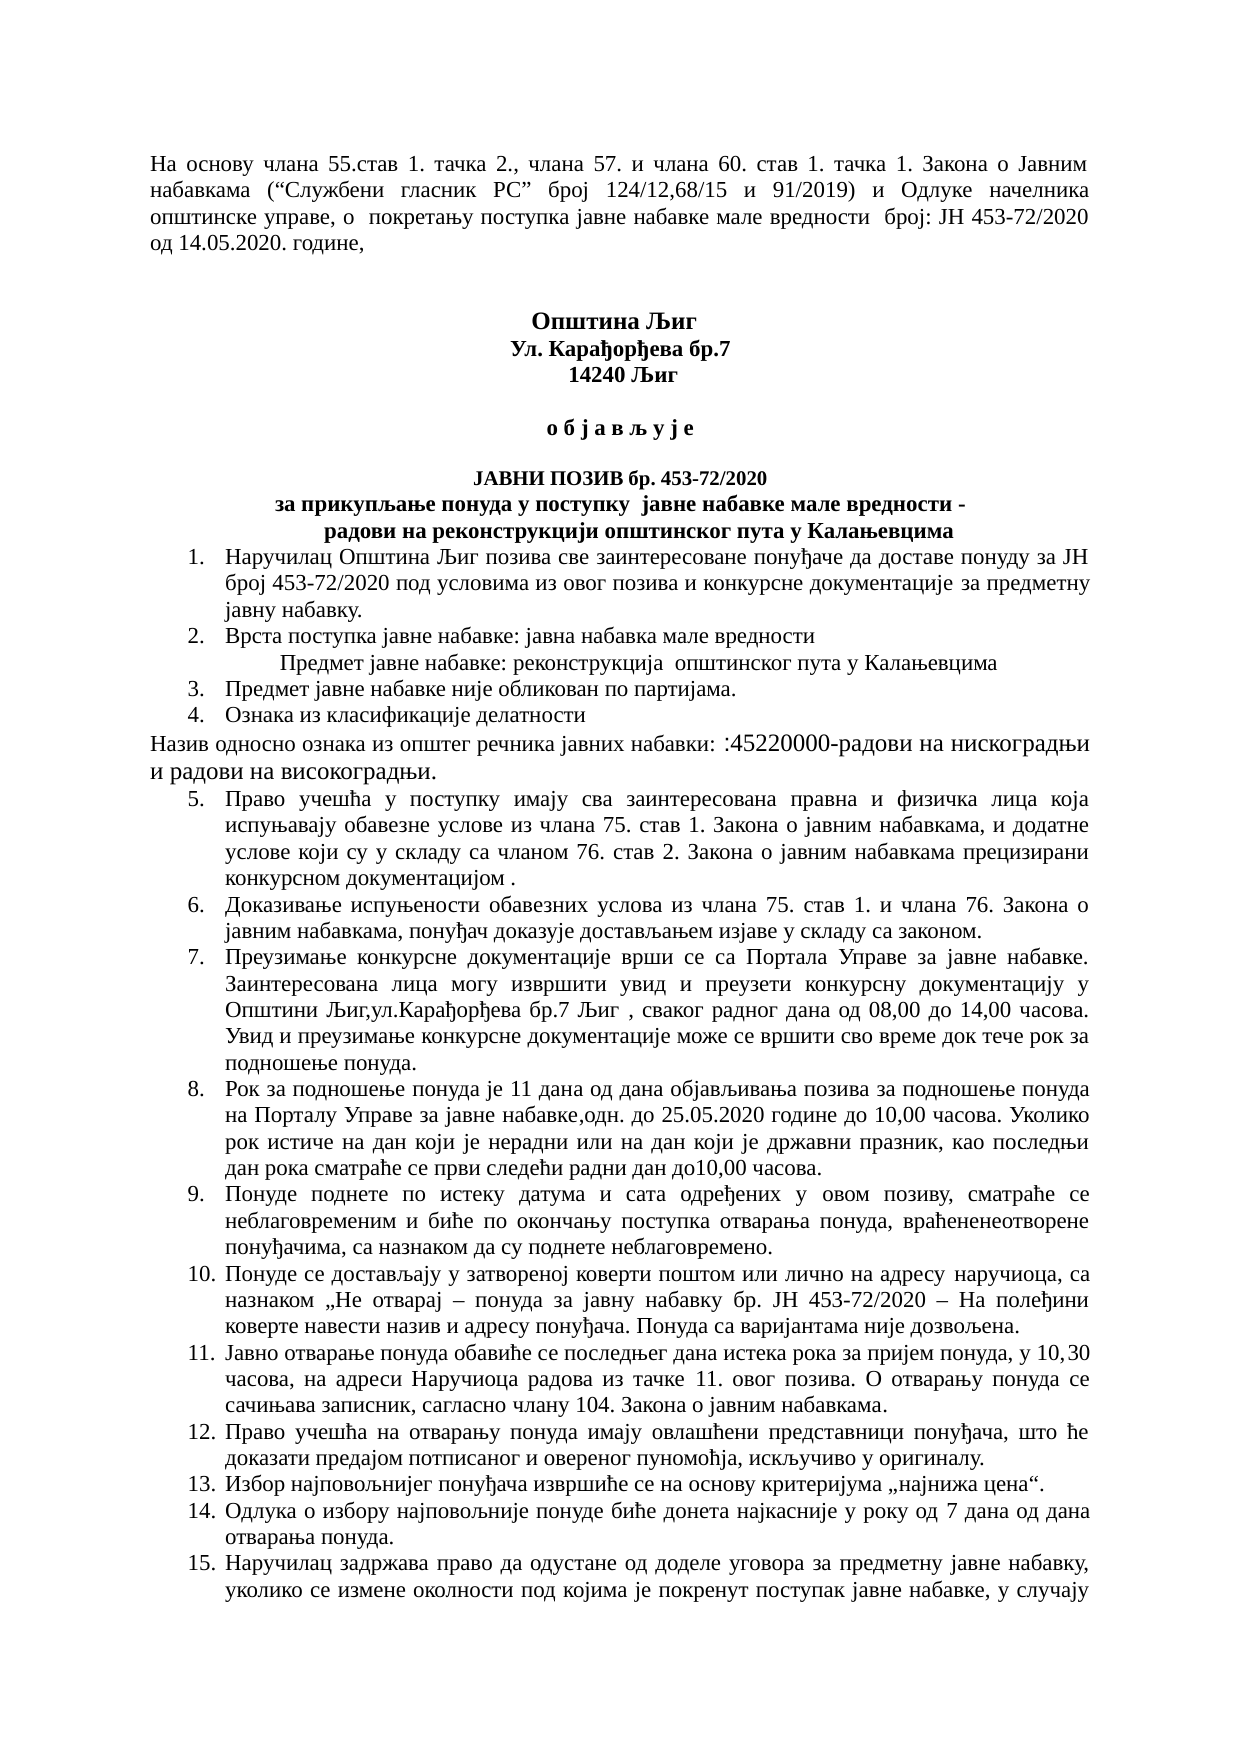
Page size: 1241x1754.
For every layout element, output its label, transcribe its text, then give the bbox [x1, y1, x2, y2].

list Одлука о избору најповољније понуде биће донета најкасније у року од 7 дана од дана отварања понуда. [187, 1497, 1090, 1549]
list Јавно отварање понуда обавиће се последњег дана истека рока за пријем понуда, у 10,30 часова, на адреси Наручиоца радова из тачке 11. овог позива. О отварању понуда се сачињава записник, сагласно члану 104. Закона о јавним набавкама. [187, 1339, 1090, 1418]
text Општина Љиг [150, 306, 1090, 334]
text радови на реконструкцији општинског пута у Калањевцима [187, 517, 1090, 543]
list Предмет јавне набавке није обликован по партијама. [187, 675, 1090, 701]
text Ул. Карађорђева бр.7 [150, 334, 1090, 361]
list Право учешћа у поступку имају сва заинтересована правна и физичка лица која испуњавају обавезне услове из члана 75. став 1. Закона о јавним набавкама, и додатне услове који су у складу са чланом 76. став 2. Закона о јавним набавкама прецизирани конкурсном документацијом . [187, 785, 1090, 891]
list Врста поступка јавне набавке: јавна набавка мале вредности [187, 622, 1090, 648]
list Рок за подношење понуда је 11 данa од дана објављивања позива за подношење понуда на Порталу Управе за јавне набавке,одн. до 25.05.2020 године до 10,00 часова. Уколико рок истиче на дан који је нерадни или на дан који је државни празник, као последњи дан рока сматраће се први следећи радни дан до10,00 часова. [187, 1075, 1090, 1181]
list Понуде поднете по истеку датума и сата одређених у овом позиву, сматраће се неблаговременим и биће по окончању поступка отварања понуда, враћененеотворене понуђачима, са назнаком да су поднете неблаговремено. [187, 1181, 1090, 1259]
list Избор најповољнијег понуђача извршиће се на основу критеријума „најнижа цена“. [187, 1470, 1090, 1497]
text 14240 Љиг [150, 361, 1090, 387]
list Право учешћа на отварању понуда имају овлашћени представници понуђача, што ће доказати предајом потписаног и овереног пуномоћја, искључиво у оригиналу. [187, 1418, 1090, 1470]
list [187, 1549, 1090, 1602]
list Преузимање конкурсне документације врши се са Портала Управе за јавне набавке. Заинтересована лица могу извршити увид и преузети конкурсну документацију у Општини Љиг,ул.Карађорђева бр.7 Љиг , сваког радног дана од 08,00 до 14,00 часова. Увид и преузимање конкурсне документације може се вршити сво време док тече рок за подношење понуда. [187, 943, 1090, 1075]
list Наручилац Општина Љиг позива све заинтересоване понуђаче да доставе понуду за ЈН број 453-72/2020 под условима из овог позива и конкурсне документације за предметну јавну набавку. [187, 543, 1090, 622]
text Предмет јавне набавке: реконструкција општинског пута у Калањевцима [187, 648, 1090, 675]
text На основу члана 55.став 1. тачка 2., члана 57. и члана 60. став 1. тачка 1. Закона о Јавним набавкама (“Службени гласник РС” број 124/12,68/15 и 91/2019) и Одлуке начелника општинске управе, о покретању поступка јавне набавке мале вредности број: ЈН 453-72/2020 од 14.05.2020. године, [150, 150, 1090, 255]
text ЈАВНИ ПОЗИВ бр. 453-72/2020 [150, 466, 1090, 490]
text Назив односно ознака из општег речника јавних набавки: :45220000-радови на нискоградњи и радови на високоградњи. [150, 728, 1090, 785]
list Доказивање испуњености обавезних услова из члана 75. став 1. и члана 76. Закона о јавним набавкама, понуђач доказује достављањем изјаве у складу са законом. [187, 891, 1090, 943]
list Понуде се достављају у затвореној коверти поштом или лично на адресу наручиоца, са назнаком „Не отварај – понуда за јавну набавку бр. ЈН 453-72/2020 – На полеђини коверте навести назив и адресу понуђача. Понуда са варијантама није дозвољена. [187, 1259, 1090, 1339]
list Ознака из класификације делатности [187, 701, 1090, 728]
text о б ј а в љ у ј е [150, 414, 1090, 440]
text за прикупљање понуда у поступку јавне набавке мале вредности - [150, 490, 1090, 517]
